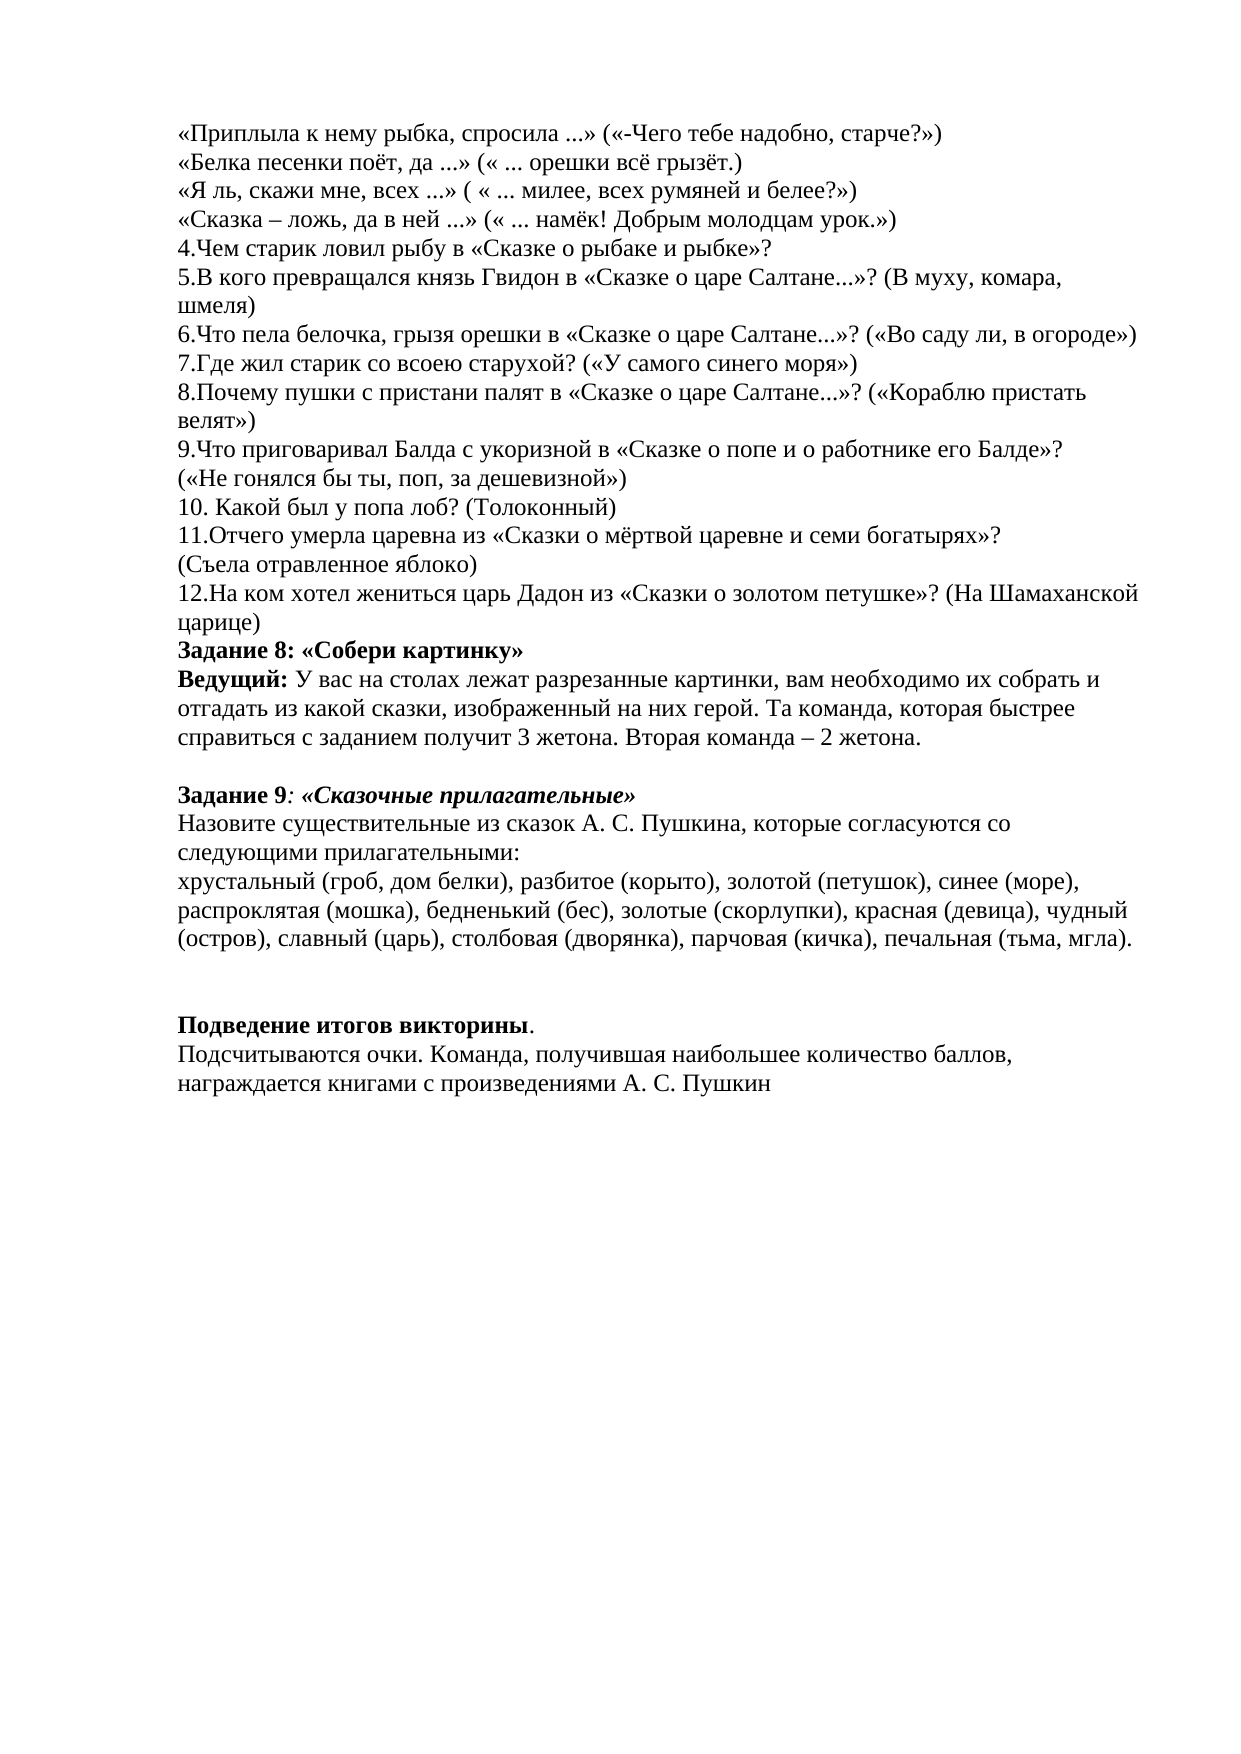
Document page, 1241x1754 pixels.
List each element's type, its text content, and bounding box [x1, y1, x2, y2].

text Задание 9: «Сказочные прилагательные» Назовите существительные из сказок А. С. Пушкина, которые согласуются со следующими прилагательными: хрустальный (гроб, дом белки), разбитое (корыто), золотой (петушок), синее (море), распроклятая (мошка), бедненький (бес), золотые (скорлупки), красная (девица), чудный (остров), славный (царь), столбовая (дворянка), парчовая (кичка), печальная (тьма, мгла). [177, 780, 1152, 981]
text Подведение итогов викторины. Подсчитываются очки. Команда, получившая наибольшее количество баллов, награждается книгами с произведениями А. С. Пушкин [541, 1010, 1152, 1096]
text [177, 118, 1152, 751]
